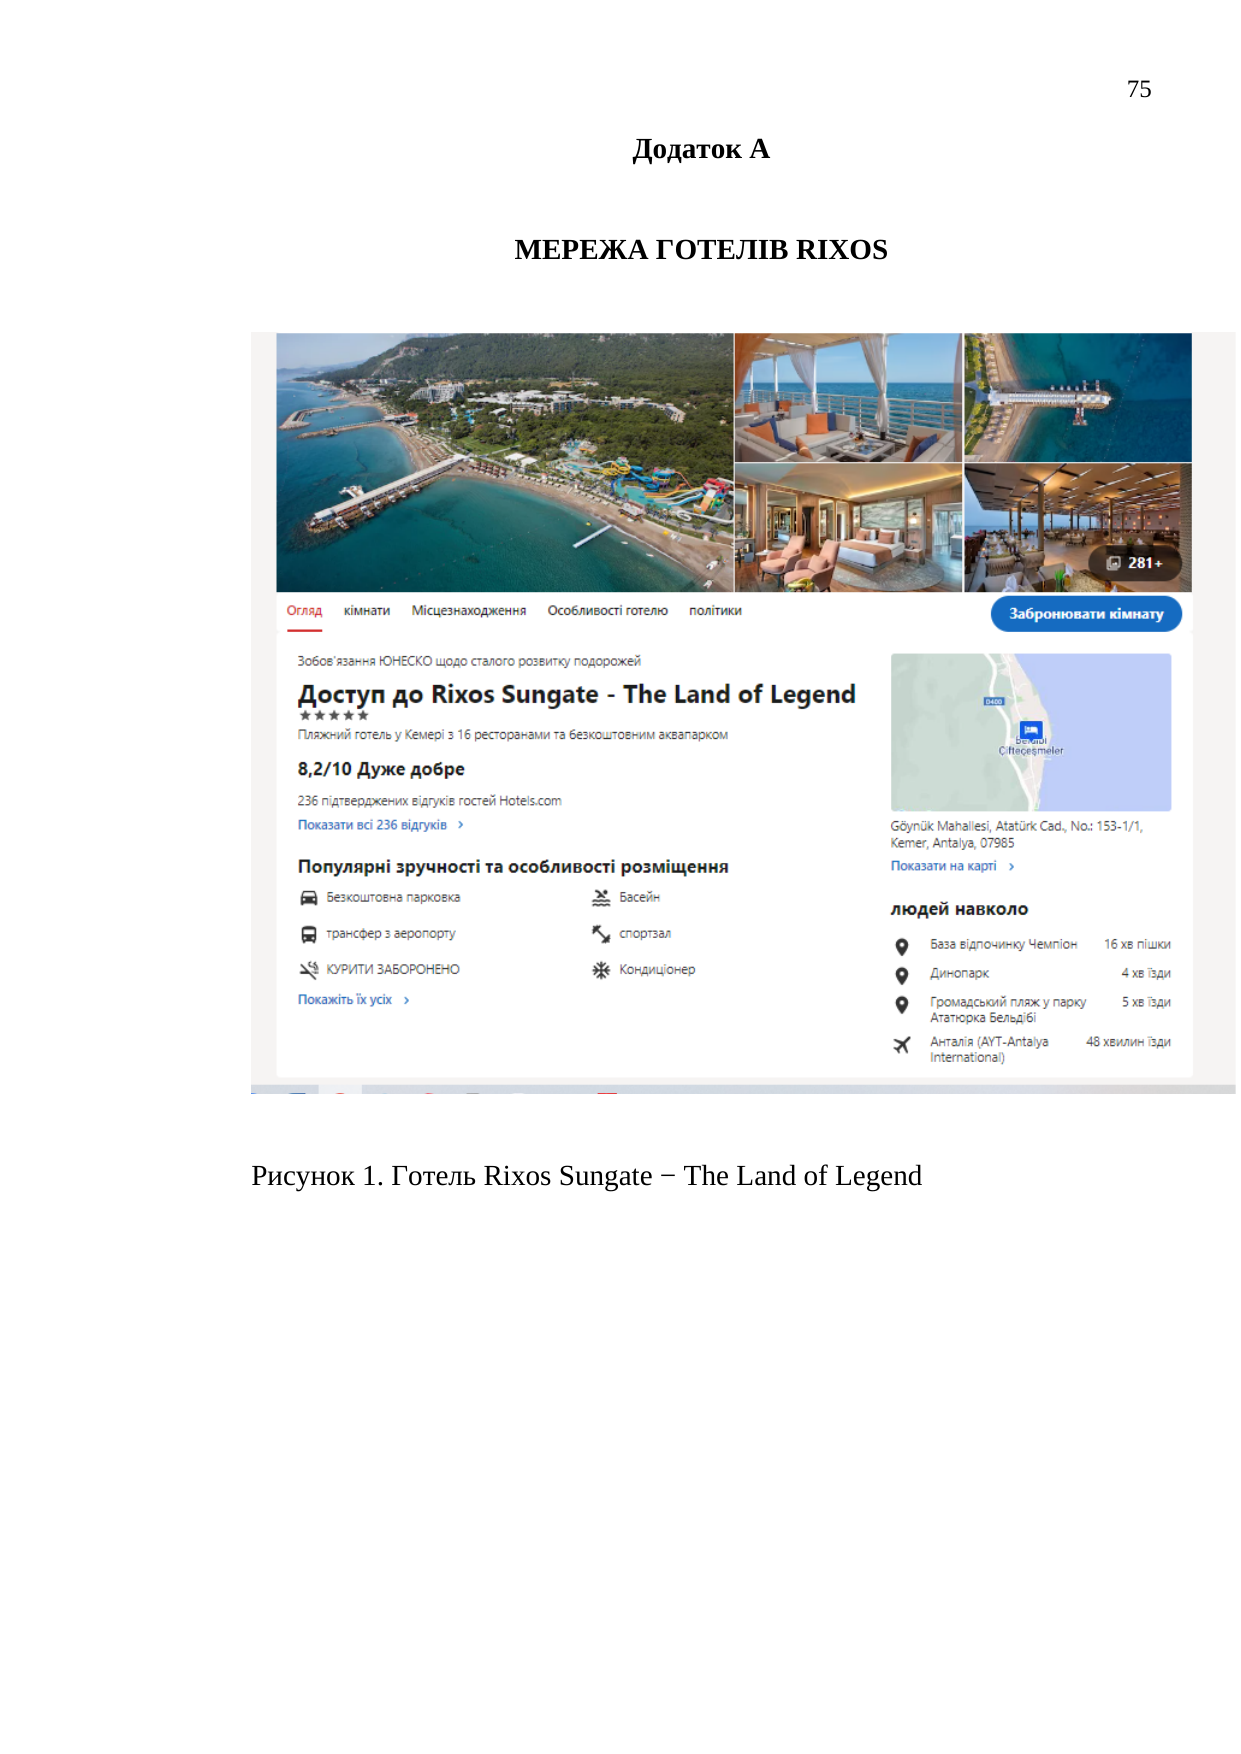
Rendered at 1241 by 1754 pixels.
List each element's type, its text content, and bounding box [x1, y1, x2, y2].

text Додаток А [177, 131, 1152, 165]
picture [251, 332, 1236, 1094]
text Рисунок 1. Готель Rixos Sungate − The Land of Legend [177, 1158, 1152, 1192]
text МЕРЕЖА ГОТЕЛІВ RIXOS [177, 232, 1152, 266]
